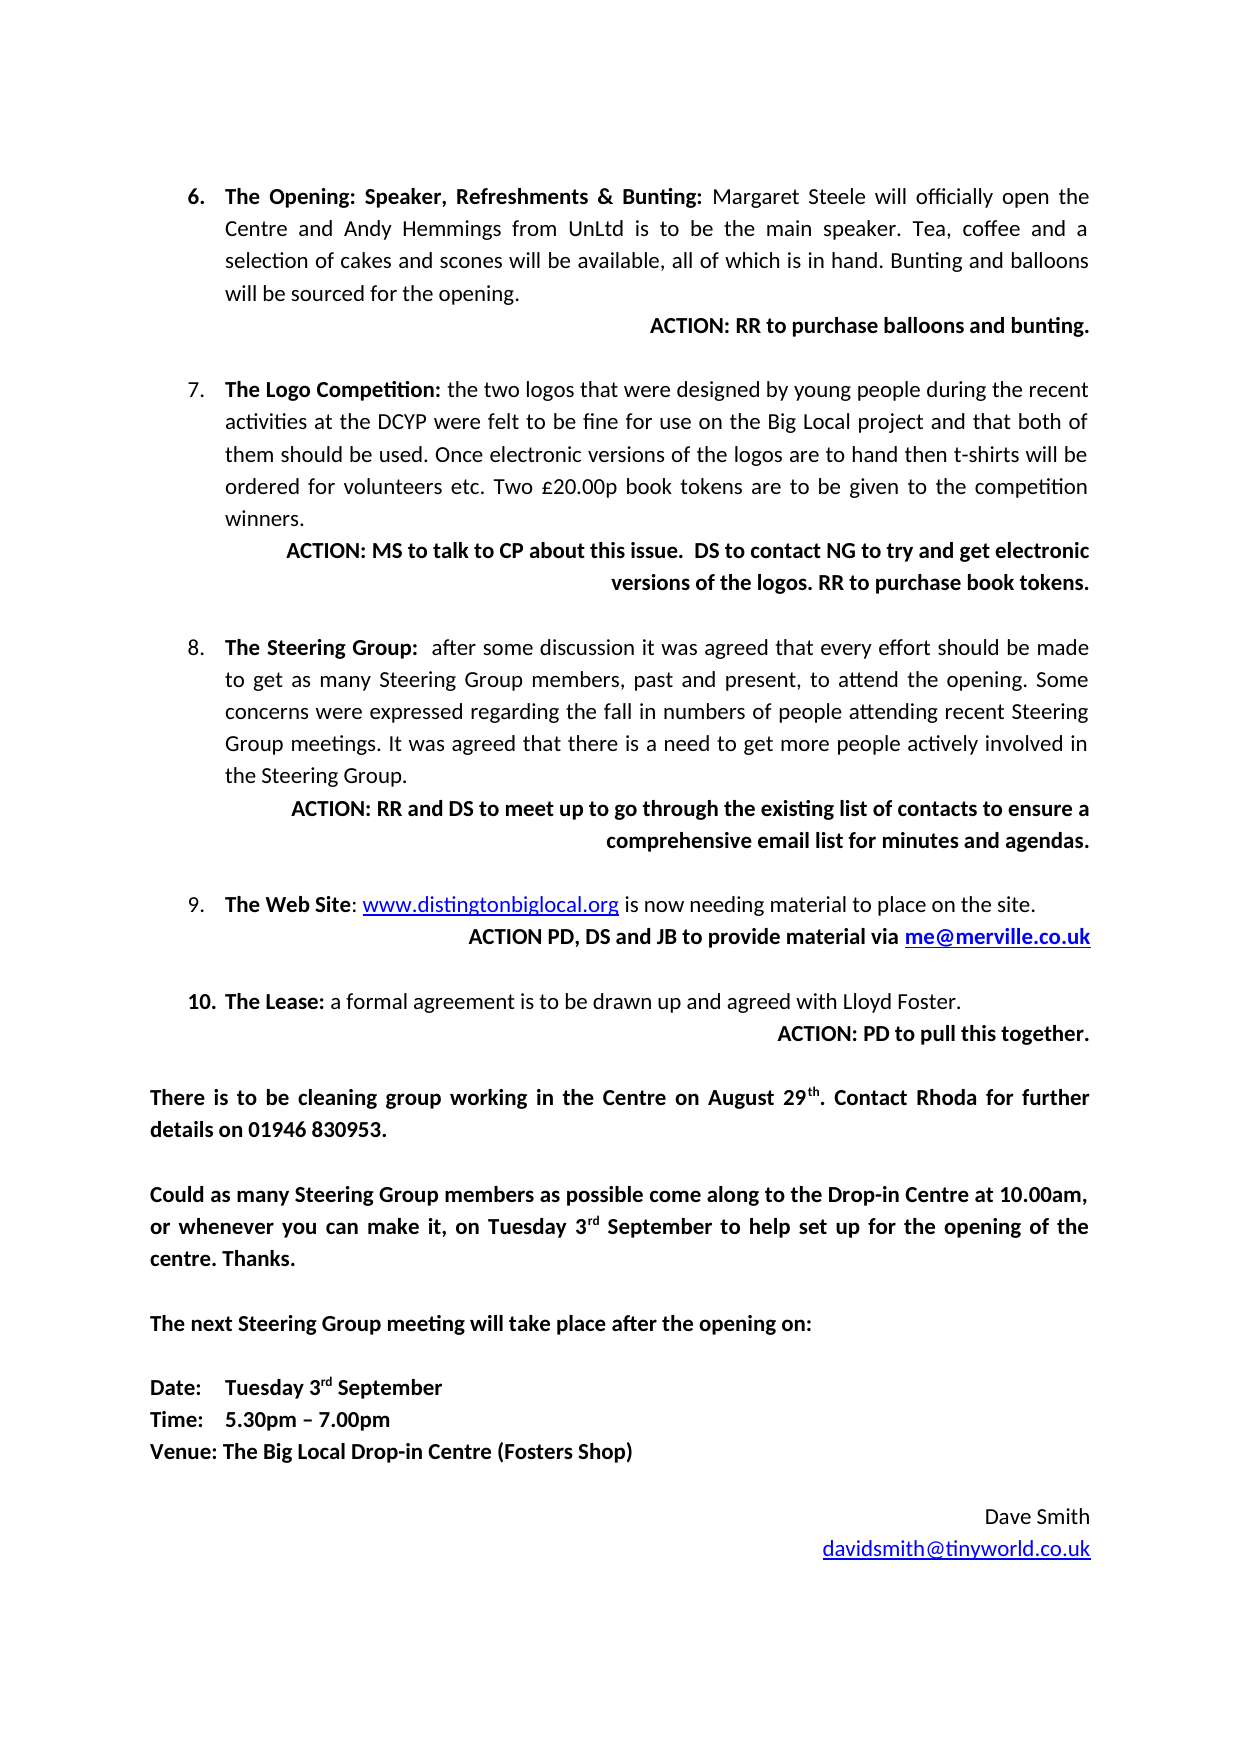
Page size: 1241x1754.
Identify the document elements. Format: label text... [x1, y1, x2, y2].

list The Web Site: www.distingtonbiglocal.org is now needing material to place on the site. [187, 890, 1090, 918]
list ACTION: MS to talk to CP about this issue. DS to contact NG to try and get electronic versions of the logos. RR to purchase book tokens. [225, 536, 1090, 596]
list The Opening: Speaker, Refreshments & Bunting: Margaret Steele will officially open the Centre and Andy Hemmings from UnLtd is to be the main speaker. Tea, coffee and a selection of cakes and scones will be available, all of which is in hand. Bunting and balloons will be sourced for the opening. [187, 182, 1090, 307]
list Date: Tuesday 3rd September [150, 1373, 1090, 1401]
list Venue: The Big Local Drop-in Centre (Fosters Shop) [150, 1437, 1090, 1466]
list Could as many Steering Group members as possible come along to the Drop-in Centre at 10.00am, or whenever you can make it, on Tuesday 3rd September to help set up for the opening of the centre. Thanks. [150, 1180, 1090, 1272]
list There is to be cleaning group working in the Centre on August 29th. Contact Rhoda for further details on 01946 830953. [150, 1083, 1090, 1144]
list The Logo Competition: the two logos that were designed by young people during the recent activities at the DCYP were felt to be fine for use on the Big Local project and that both of them should be used. Once electronic versions of the logos are to hand then t-shirts will be ordered for volunteers etc. Two £20.00p book tokens are to be given to the competition winners. [187, 375, 1090, 532]
list ACTION: RR and DS to meet up to go through the existing list of contacts to ensure a comprehensive email list for minutes and agendas. [225, 794, 1090, 854]
list The Lease: a formal agreement is to be drawn up and agreed with Lloyd Foster. [187, 987, 1090, 1015]
list ACTION PD, DS and JB to provide material via me@merville.co.uk [225, 922, 1090, 951]
list ACTION: PD to pull this together. [225, 1019, 1090, 1047]
list Dave Smith [150, 1502, 1090, 1530]
list Time: 5.30pm – 7.00pm [150, 1405, 1090, 1433]
list The next Steering Group meeting will take place after the opening on: [150, 1309, 1090, 1337]
list ACTION: RR to purchase balloons and bunting. [225, 311, 1090, 339]
list davidsmith@tinyworld.co.uk [150, 1534, 1090, 1562]
list The Steering Group: after some discussion it was agreed that every effort should be made to get as many Steering Group members, past and present, to attend the opening. Some concerns were expressed regarding the fall in numbers of people attending recent Steering Group meetings. It was agreed that there is a need to get more people actively involved in the Steering Group. [187, 633, 1090, 789]
